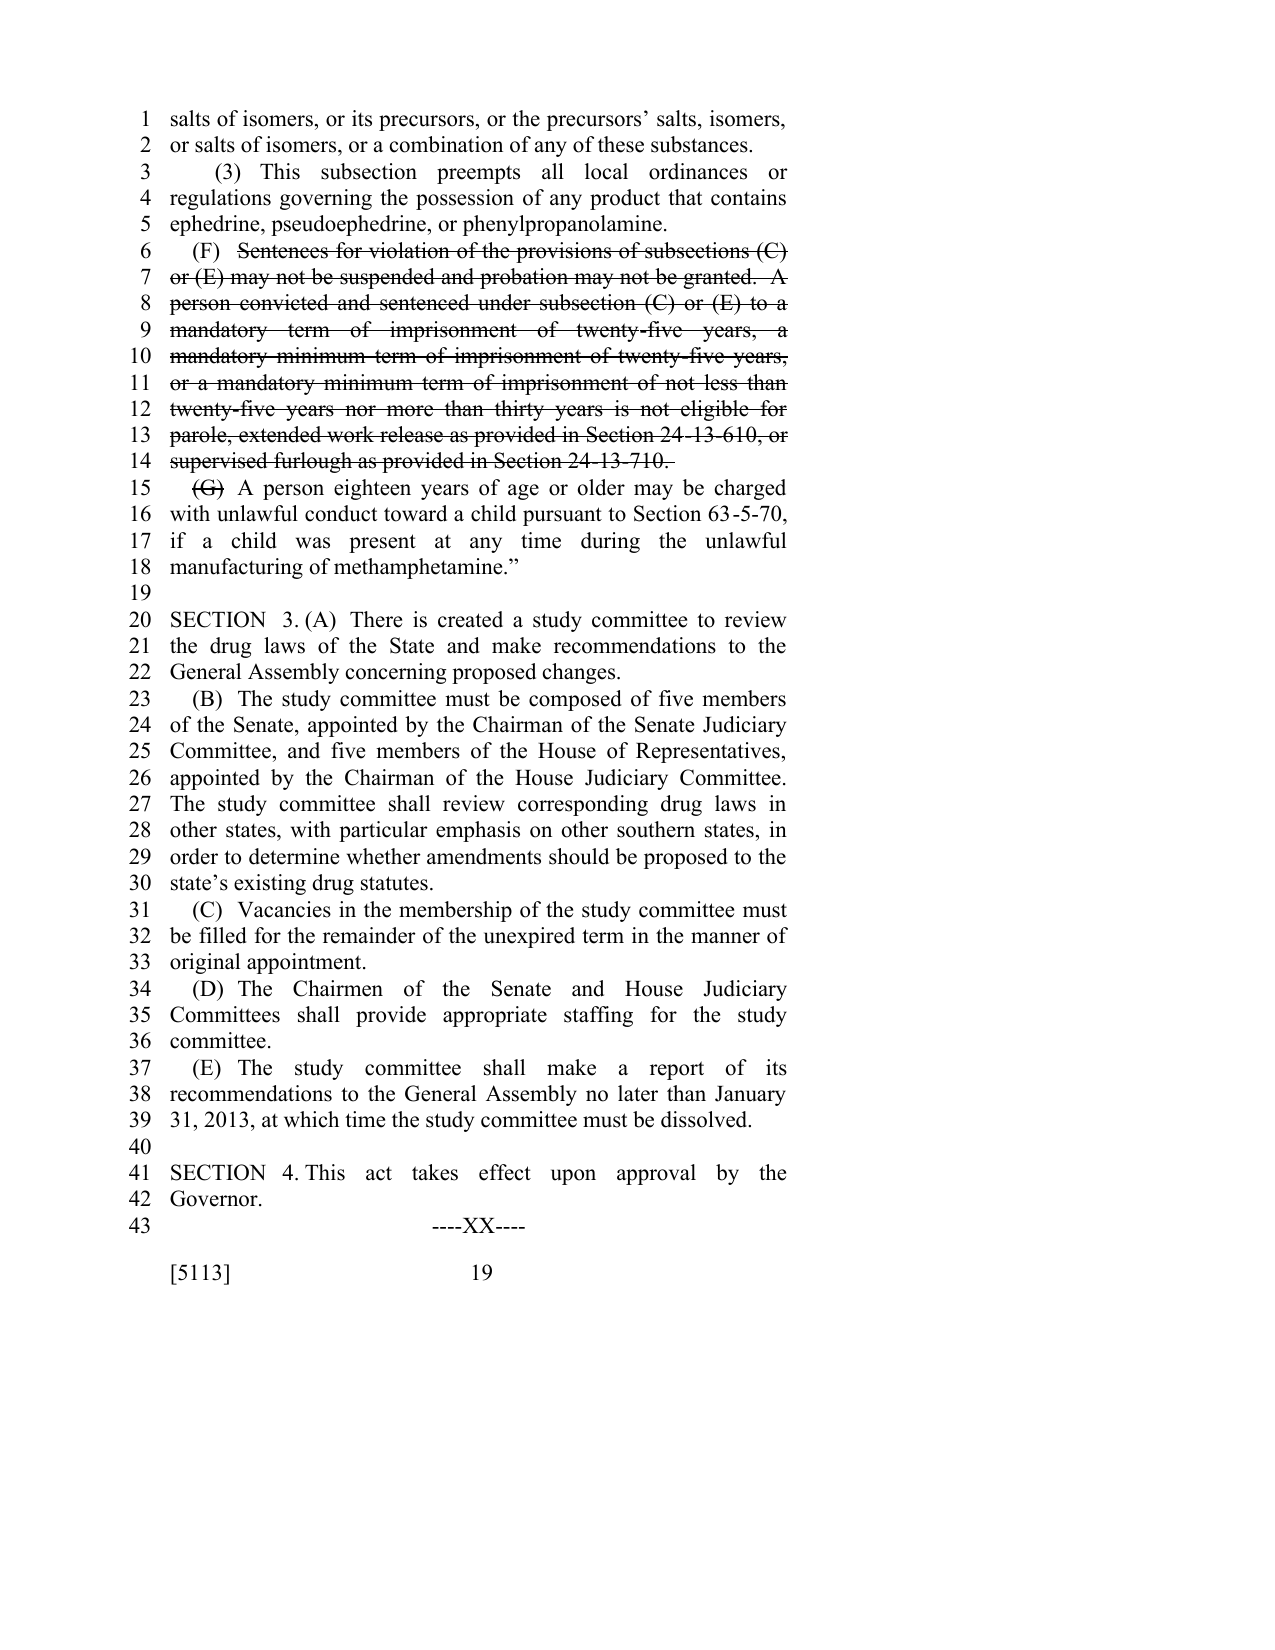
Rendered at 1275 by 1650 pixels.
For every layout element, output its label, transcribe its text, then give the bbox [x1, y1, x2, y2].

text ----XX---- [169, 1212, 787, 1238]
text SECTION 4. This act takes effect upon approval by the Governor. [169, 1159, 787, 1212]
text (G) A person eighteen years of age or older may be charged with unlawful conduct toward a child pursuant to Section 63-5-70, if a child was present at any time during the unlawful manufacturing of methamphetamine.” [169, 474, 787, 579]
text (B) The study committee must be composed of five members of the Senate, appointed by the Chairman of the Senate Judiciary Committee, and five members of the House of Representatives, appointed by the Chairman of the House Judiciary Committee. The study committee shall review corresponding drug laws in other states, with particular emphasis on other southern states, in order to determine whether amendments should be proposed to the state’s existing drug statutes. [169, 685, 787, 896]
text (E) The study committee shall make a report of its recommendations to the General Assembly no later than January 31, 2013, at which time the study committee must be dissolved. [169, 1054, 787, 1133]
text SECTION 3. (A) There is created a study committee to review the drug laws of the State and make recommendations to the General Assembly concerning proposed changes. [169, 606, 787, 685]
text (C) Vacancies in the membership of the study committee must be filled for the remainder of the unexpired term in the manner of original appointment. [169, 896, 787, 975]
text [169, 105, 787, 158]
text (3) This subsection preempts all local ordinances or regulations governing the possession of any product that contains ephedrine, pseudoephedrine, or phenylpropanolamine. [169, 158, 787, 237]
text (D) The Chairmen of the Senate and House Judiciary Committees shall provide appropriate staffing for the study committee. [169, 975, 787, 1054]
